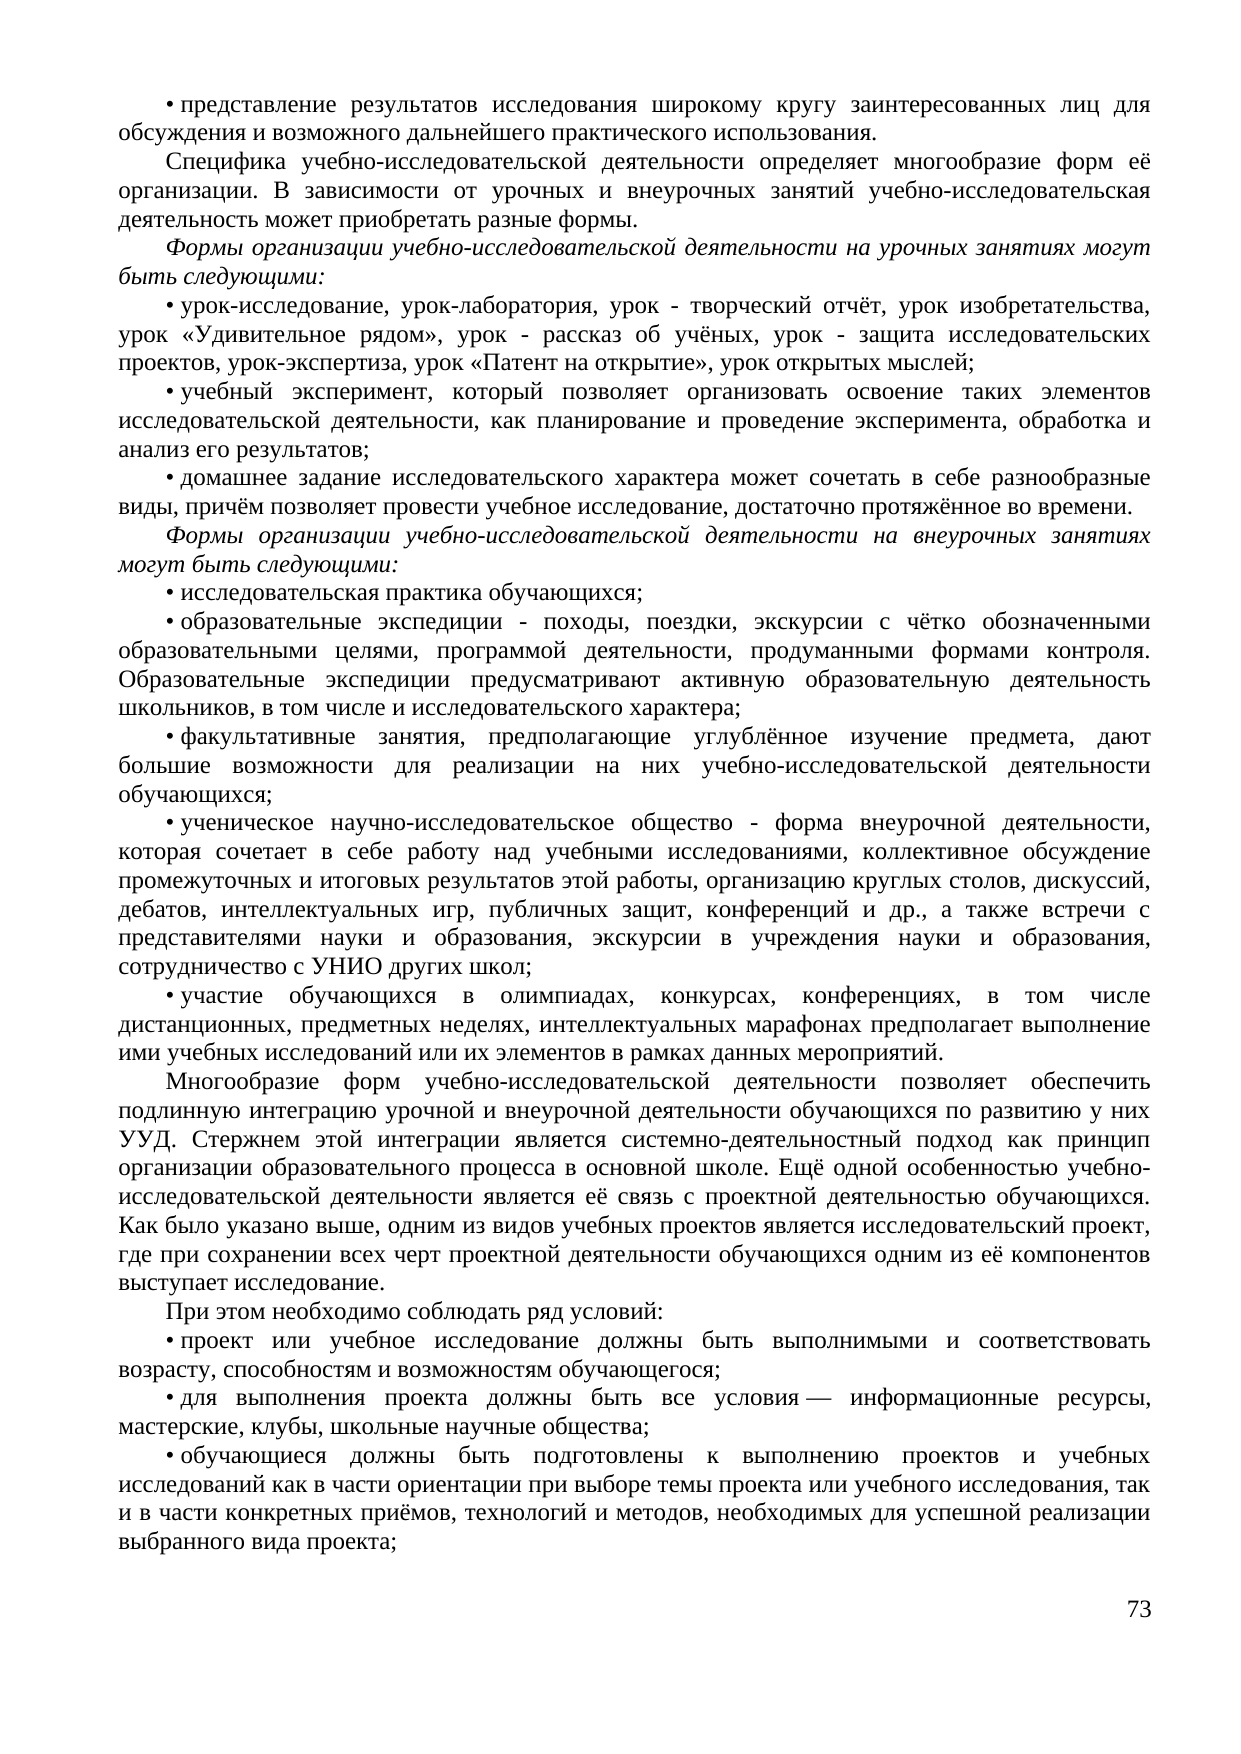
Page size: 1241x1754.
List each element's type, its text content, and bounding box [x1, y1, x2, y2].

text • образовательные экспедиции - походы, поездки, экскурсии с чётко обозначенными образовательными целями, программой деятельности, продуманными формами контроля. Образовательные экспедиции предусматривают активную образовательную деятельность школьников, в том числе и исследовательского характера; [118, 606, 1152, 721]
text Многообразие форм учебно-исследовательской деятельности позволяет обеспечить подлинную интеграцию урочной и внеурочной деятельности обучающихся по развитию у них УУД. Стержнем этой интеграции является системно-деятельностный подход как принцип организации образовательного процесса в основной школе. Ещё одной особенностью учебно-исследовательской деятельности является её связь с проектной деятельностью обучающихся. Как было указано выше, одним из видов учебных проектов является исследовательский проект, где при сохранении всех черт проектной деятельности обучающихся одним из её компонентов выступает исследование. [118, 1066, 1152, 1296]
text • представление результатов исследования широкому кругу заинтересованных лиц для обсуждения и возможного дальнейшего практического использования. [118, 89, 1152, 146]
text • для выполнения проекта должны быть все условия — информационные ресурсы, мастерские, клубы, школьные научные общества; [118, 1382, 1152, 1440]
text • участие обучающихся в олимпиадах, конкурсах, конференциях, в том числе дистанционных, предметных неделях, интеллектуальных марафонах предполагает выполнение ими учебных исследований или их элементов в рамках данных мероприятий. [118, 980, 1152, 1066]
text • урок-исследование, урок-лаборатория, урок - творческий отчёт, урок изобретательства, урок «Удивительное рядом», урок - рассказ об учёных, урок - защита исследовательских проектов, урок-экспертиза, урок «Патент на открытие», урок открытых мыслей; [118, 290, 1152, 376]
text • исследовательская практика обучающихся; [118, 577, 1152, 606]
text • домашнее задание исследовательского характера может сочетать в себе разнообразные виды, причём позволяет провести учебное исследование, достаточно протяжённое во времени. [118, 462, 1152, 520]
text При этом необходимо соблюдать ряд условий: [118, 1296, 1152, 1325]
text • ученическое научно-исследовательское общество - форма внеурочной деятельности, которая сочетает в себе работу над учебными исследованиями, коллективное обсуждение промежуточных и итоговых результатов этой работы, организацию круглых столов, дискуссий, дебатов, интеллектуальных игр, публичных защит, конференций и др., а также встречи с представителями науки и образования, экскурсии в учреждения науки и образования, сотрудничество с УНИО других школ; [118, 807, 1152, 980]
text • факультативные занятия, предполагающие углублённое изучение предмета, дают большие возможности для реализации на них учебно-исследовательской деятельности обучающихся; [118, 721, 1152, 807]
text Формы организации учебно-исследовательской деятельности на урочных занятиях могут быть следующими: [118, 232, 1152, 290]
text • проект или учебное исследование должны быть выполнимыми и соответствовать возрасту, способностям и возможностям обучающегося; [118, 1325, 1152, 1382]
text • обучающиеся должны быть подготовлены к выполнению проектов и учебных исследований как в части ориентации при выборе темы проекта или учебного исследования, так и в части конкретных приёмов, технологий и методов, необходимых для успешной реализации выбранного вида проекта; [118, 1440, 1152, 1555]
text Специфика учебно-исследовательской деятельности определяет многообразие форм её организации. В зависимости от урочных и внеурочных занятий учебно-исследовательская деятельность может приобретать разные формы. [118, 146, 1152, 232]
text Формы организации учебно-исследовательской деятельности на внеурочных занятиях могут быть следующими: [118, 520, 1152, 577]
text • учебный эксперимент, который позволяет организовать освоение таких элементов исследовательской деятельности, как планирование и проведение эксперимента, обработка и анализ его результатов; [118, 376, 1152, 462]
